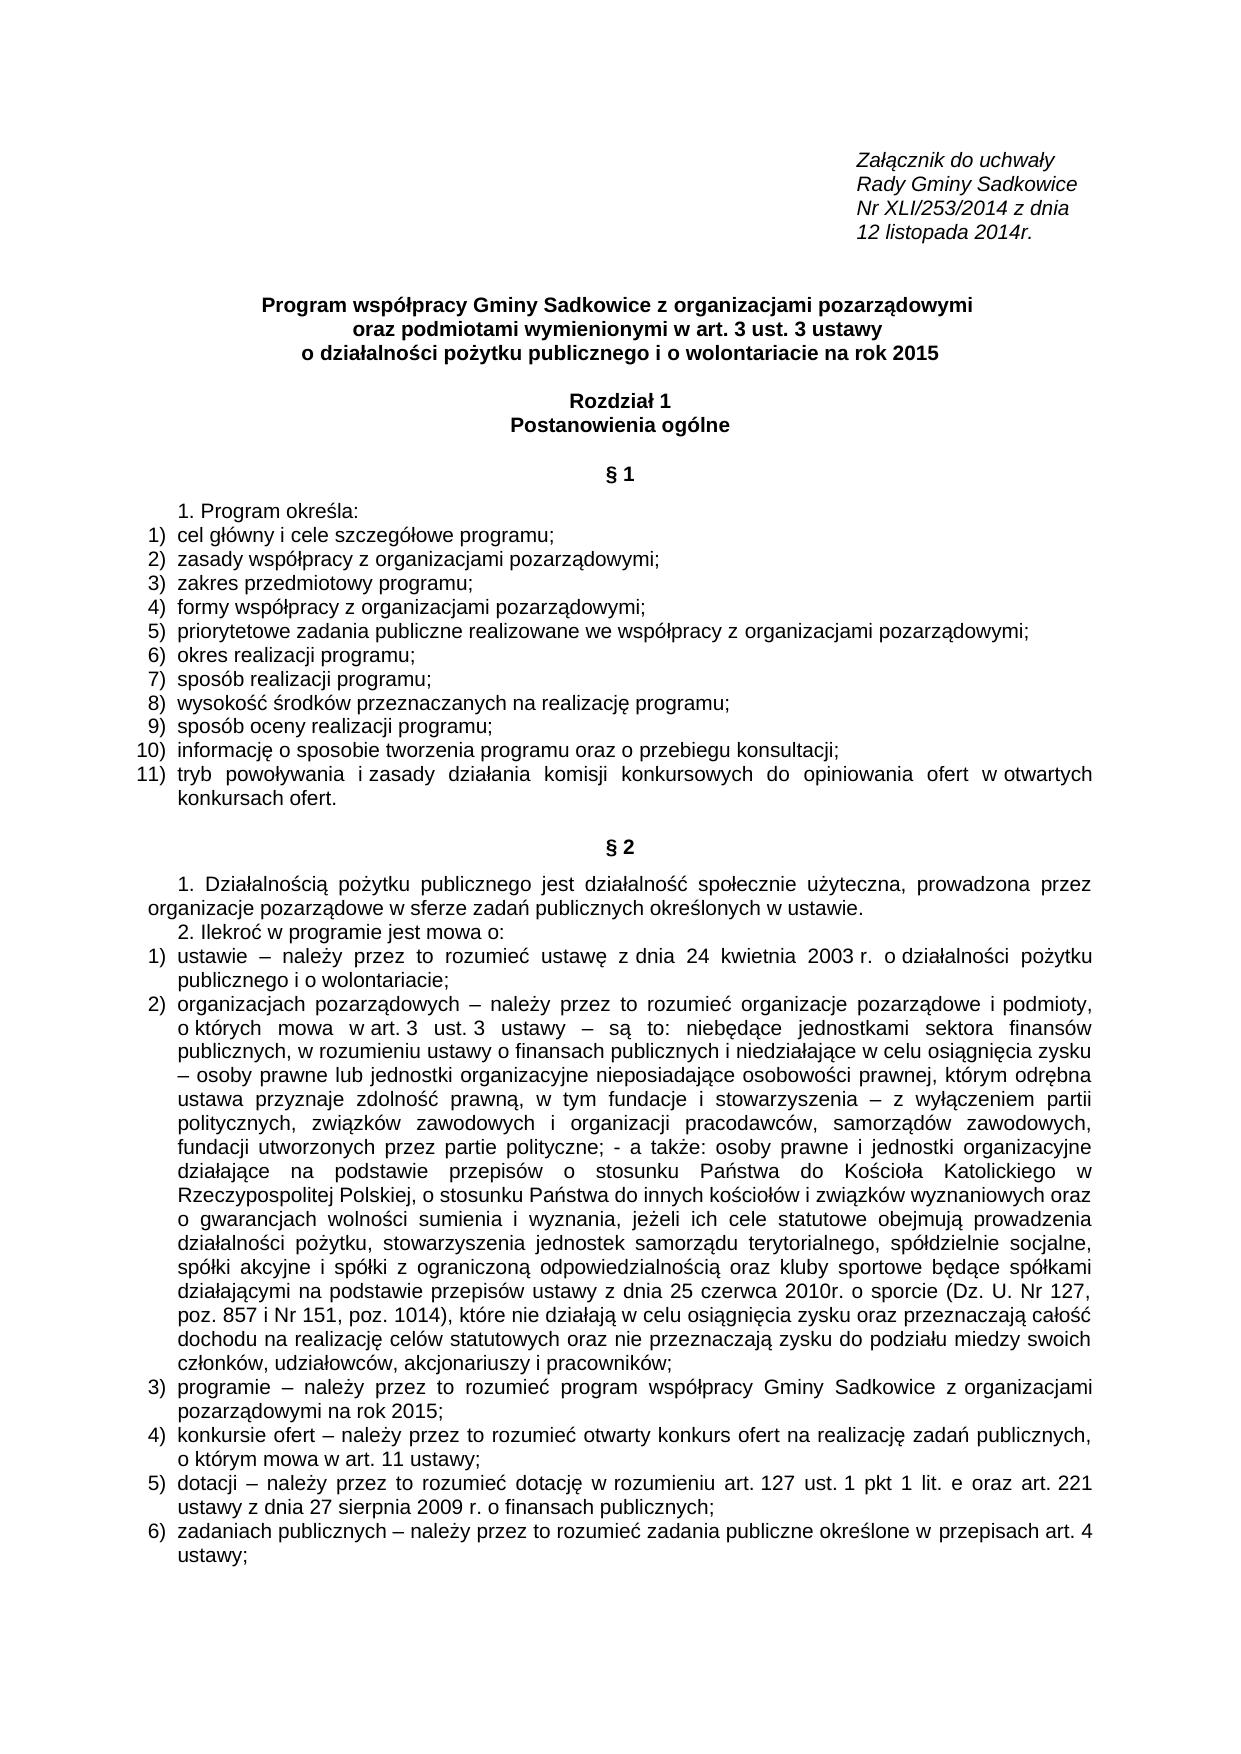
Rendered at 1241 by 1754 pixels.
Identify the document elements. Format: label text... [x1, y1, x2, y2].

text 3) zakres przedmiotowy programu; [148, 571, 1093, 594]
text 2. Ilekroć w programie jest mowa o: [148, 919, 1093, 943]
text 2) organizacjach pozarządowych – należy przez to rozumieć organizacje pozarządowe i podmioty, o których mowa w art. 3 ust. 3 ustawy – są to: niebędące jednostkami sektora finansów publicznych, w rozumieniu ustawy o finansach publicznych i niedziałające w celu osiągnięcia zysku – osoby prawne lub jednostki organizacyjne nieposiadające osobowości prawnej, którym odrębna ustawa przyznaje zdolność prawną, w tym fundacje i stowarzyszenia – z wyłączeniem partii politycznych, związków zawodowych i organizacji pracodawców, samorządów zawodowych, fundacji utworzonych przez partie polityczne; - a także: osoby prawne i jednostki organizacyjne działające na podstawie przepisów o stosunku Państwa do Kościoła Katolickiego w Rzeczypospolitej Polskiej, o stosunku Państwa do innych kościołów i związków wyznaniowych oraz o gwarancjach wolności sumienia i wyznania, jeżeli ich cele statutowe obejmują prowadzenia działalności pożytku, stowarzyszenia jednostek samorządu terytorialnego, spółdzielnie socjalne, spółki akcyjne i spółki z ograniczoną odpowiedzialnością oraz kluby sportowe będące spółkami działającymi na podstawie przepisów ustawy z dnia 25 czerwca 2010r. o sporcie (Dz. U. Nr 127, poz. 857 i Nr 151, poz. 1014), które nie działają w celu osiągnięcia zysku oraz przeznaczają całość dochodu na realizację celów statutowych oraz nie przeznaczają zysku do podziału miedzy swoich członków, udziałowców, akcjonariuszy i pracowników; [148, 991, 1093, 1375]
text 6) zadaniach publicznych – należy przez to rozumieć zadania publiczne określone w przepisach art. 4 ustawy; [148, 1518, 1093, 1566]
text Nr XLI/253/2014 z dnia 12 listopada 2014r. [856, 196, 1093, 243]
text 1) ustawie – należy przez to rozumieć ustawę z dnia 24 kwietnia 2003 r. o działalności pożytku publicznego i o wolontariacie; [148, 943, 1093, 991]
text 7) sposób realizacji programu; [148, 666, 1093, 690]
text 5) priorytetowe zadania publiczne realizowane we współpracy z organizacjami pozarządowymi; [148, 618, 1093, 642]
text 11) tryb powoływania i zasady działania komisji konkursowych do opiniowania ofert w otwartych konkursach ofert. [136, 762, 1093, 810]
text 2) zasady współpracy z organizacjami pozarządowymi; [148, 547, 1093, 571]
text 4) formy współpracy z organizacjami pozarządowymi; [148, 594, 1093, 618]
text 1) cel główny i cele szczegółowe programu; [148, 523, 1093, 547]
text § 1 [148, 462, 1093, 486]
text 10) informację o sposobie tworzenia programu oraz o przebiegu konsultacji; [136, 738, 1093, 762]
text 9) sposób oceny realizacji programu; [148, 714, 1093, 738]
text 1. Program określa: [148, 499, 1093, 523]
text 5) dotacji – należy przez to rozumieć dotację w rozumieniu art. 127 ust. 1 pkt 1 lit. e oraz art. 221 ustawy z dnia 27 sierpnia 2009 r. o finansach publicznych; [148, 1471, 1093, 1518]
text 6) okres realizacji programu; [148, 642, 1093, 666]
text Rozdział 1 Postanowienia ogólne [148, 389, 1093, 437]
text 8) wysokość środków przeznaczanych na realizację programu; [148, 690, 1093, 714]
text 1. Działalnością pożytku publicznego jest działalność społecznie użyteczna, prowadzona przez organizacje pozarządowe w sferze zadań publicznych określonych w ustawie. [148, 872, 1093, 919]
text Załącznik do uchwały Rady Gminy Sadkowice [856, 148, 1093, 196]
text § 2 [148, 835, 1093, 859]
text 4) konkursie ofert – należy przez to rozumieć otwarty konkurs ofert na realizację zadań publicznych, o którym mowa w art. 11 ustawy; [148, 1423, 1093, 1471]
text Program współpracy Gminy Sadkowice z organizacjami pozarządowymi oraz podmiotami wymienionymi w art. 3 ust. 3 ustawy o działalności pożytku publicznego i o wolontariacie na rok 2015 [148, 292, 1093, 364]
text 3) programie – należy przez to rozumieć program współpracy Gminy Sadkowice z organizacjami pozarządowymi na rok 2015; [148, 1375, 1093, 1423]
